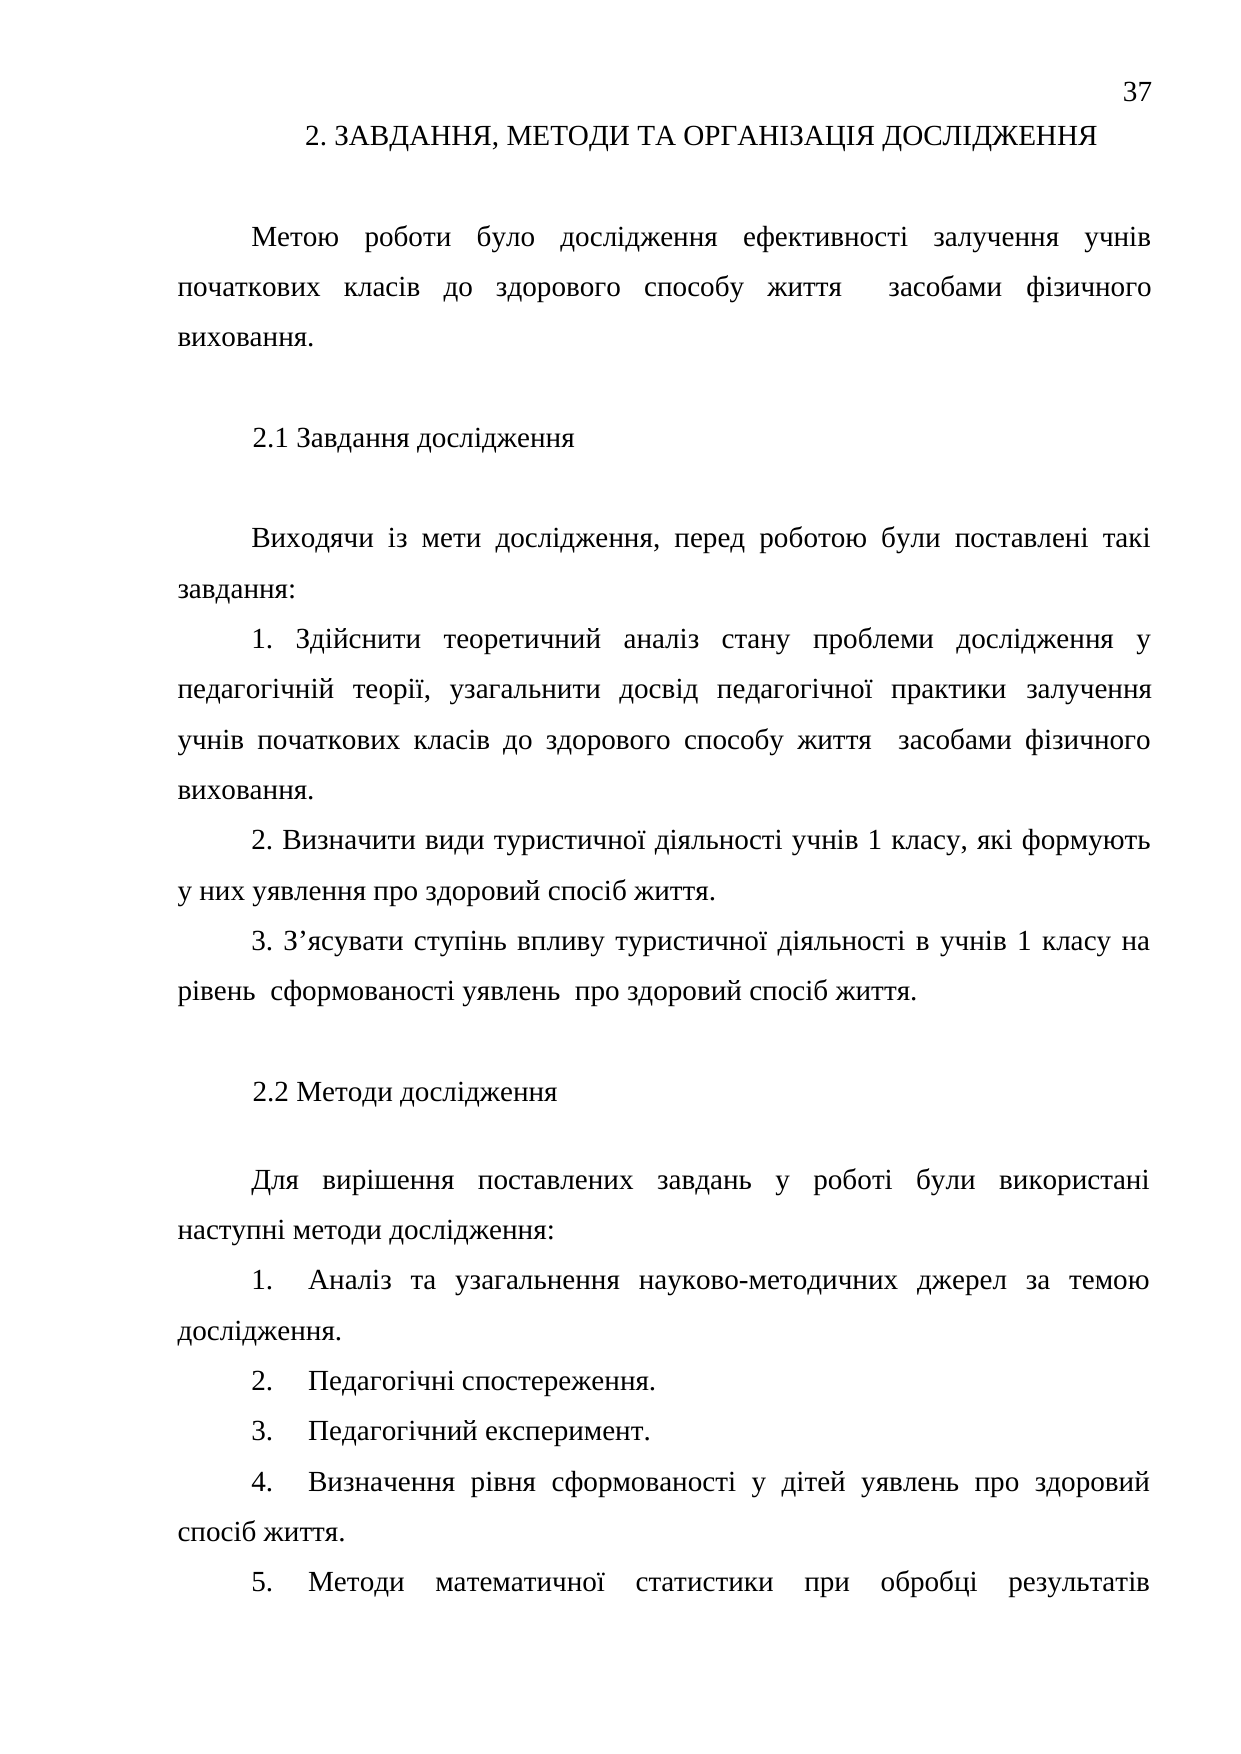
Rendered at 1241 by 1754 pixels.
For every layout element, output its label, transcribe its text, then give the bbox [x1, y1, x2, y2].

list Визначення рівня сформованості у дітей уявлень про здоровий спосіб життя. [177, 1464, 1151, 1548]
text Метою роботи було дослідження ефективності залучення учнів початкових класів до здорового способу життя засобами фізичного виховання. [177, 219, 1152, 353]
list Аналіз та узагальнення науково-методичних джерел за темою дослідження. [177, 1262, 1151, 1346]
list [177, 1564, 1151, 1598]
text 3. З’ясувати ступінь впливу туристичної діяльності в учнів 1 класу на рівень сформованості уявлень про здоровий спосіб життя. [177, 923, 1152, 1007]
text Виходячи із мети дослідження, перед роботою були поставлені такі завдання: [177, 521, 1152, 604]
text Для вирішення поставлених завдань у роботі були використані наступні методи дослідження: [177, 1162, 1151, 1246]
text 1. Здійснити теоретичний аналіз стану проблеми дослідження у педагогічній теорії, узагальнити досвід педагогічної практики залучення учнів початкових класів до здорового способу життя засобами фізичного виховання. [177, 621, 1152, 806]
list Педагогічний експеримент. [177, 1413, 1151, 1447]
list Педагогічні спостереження. [177, 1363, 1151, 1397]
subtitle 2.2 Методи дослідження [177, 1074, 1152, 1108]
subtitle 2.1 Завдання дослідження [177, 420, 1152, 453]
subtitle 2. ЗАВДАННЯ, МЕТОДИ ТА ОРГАНІЗАЦІЯ ДОСЛІДЖЕННЯ [177, 118, 1152, 152]
text 2. Визначити види туристичної діяльності учнів 1 класу, які формують у них уявлення про здоровий спосіб життя. [177, 822, 1152, 906]
